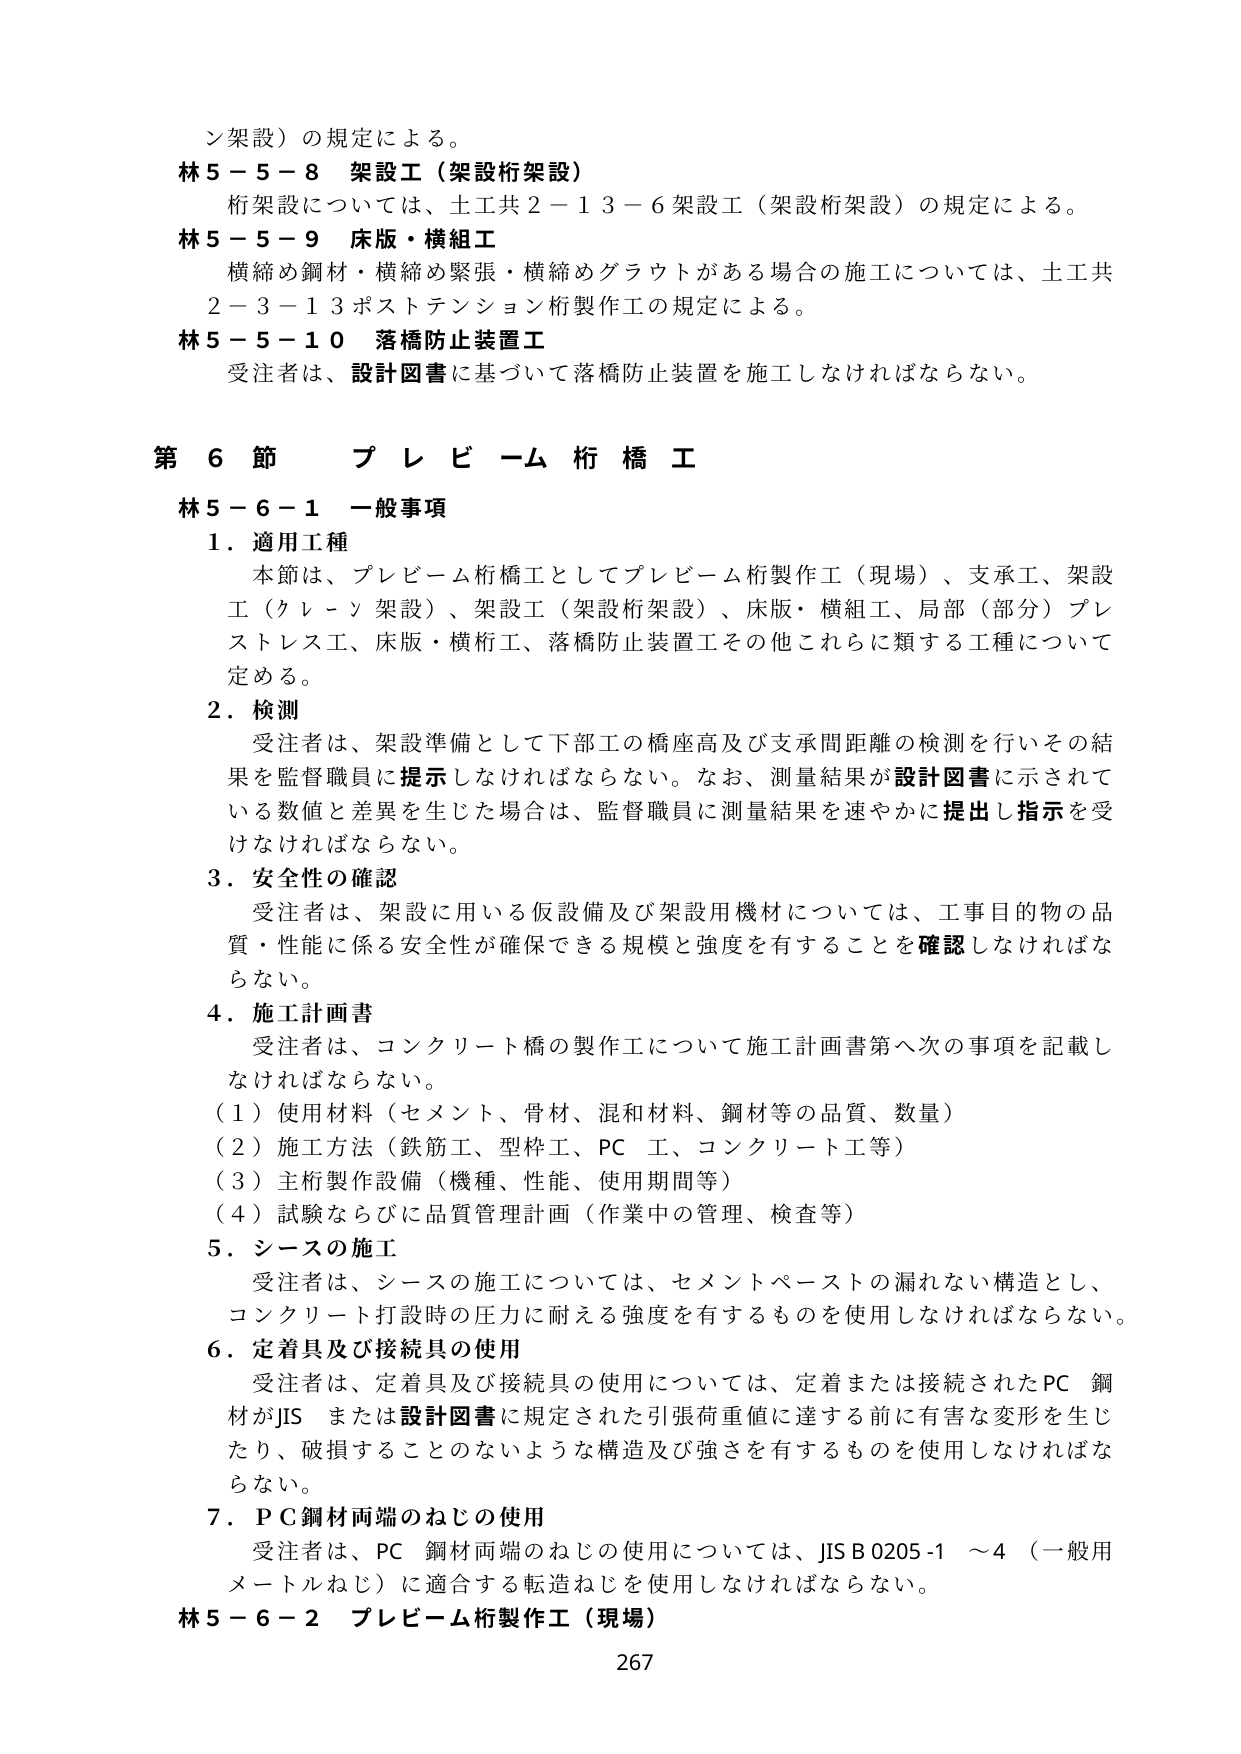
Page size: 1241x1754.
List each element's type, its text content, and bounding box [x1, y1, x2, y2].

text 受注者は、架設準備として下部工の橋座高及び支承間距離の検測を行いその結果を監督職員に提示しなければならない。なお、測量結果が設計図書に示されている数値と差異を生じた場合は、監督職員に測量結果を速やかに提出し指示を受けなければならない。 [218, 726, 1116, 860]
text ４．施工計画書 [197, 995, 1116, 1028]
text 横締め鋼材・横締め緊張・横締めグラウトがある場合の施工については、土工共２－３－１３ポストテンション桁製作工の規定による。 [197, 254, 1116, 322]
text 林５－５－１０ 落橋防止装置工 [175, 322, 1116, 355]
text 林５－６－１ 一般事項 [175, 490, 1116, 524]
text 林５－６－２ プレビーム桁製作工（現場） [175, 1600, 1116, 1634]
text （２）施工方法（鉄筋工、型枠工、PC工、コンクリート工等） [197, 1129, 1116, 1163]
text 受注者は、架設に用いる仮設備及び架設用機材については、工事目的物の品質・性能に係る安全性が確保できる規模と強度を有することを確認しなければならない。 [218, 894, 1116, 995]
text 林５－５－９ 床版・横組工 [175, 221, 1116, 254]
text 本節は、プレビーム桁橋工としてプレビーム桁製作工（現場）、支承工、架設工（ｸﾚｰﾝ架設）、架設工（架設桁架設）、床版･横組工、局部（部分）プレストレス工、床版・横桁工、落橋防止装置工その他これらに類する工種について定める。 [218, 557, 1116, 692]
text １．適用工種 [197, 524, 1116, 557]
text （３）主桁製作設備（機種、性能、使用期間等） [197, 1163, 1116, 1197]
text （４）試験ならびに品質管理計画（作業中の管理、検査等） [197, 1197, 1116, 1230]
text 第６節 プレビーム桁橋工 [153, 423, 1116, 490]
text 受注者は、PC鋼材両端のねじの使用については、JIS B 0205 -1～4（一般用メートルねじ）に適合する転造ねじを使用しなければならない。 [218, 1533, 1116, 1600]
text 林５－５－８ 架設工（架設桁架設） [175, 153, 1116, 187]
text ７．ＰＣ鋼材両端のねじの使用 [197, 1499, 1116, 1533]
text ３．安全性の確認 [197, 860, 1116, 894]
text 受注者は、シースの施工については、セメントペーストの漏れない構造とし、コンクリート打設時の圧力に耐える強度を有するものを使用しなければならない。 [218, 1264, 1116, 1331]
text 受注者は、コンクリート橋の製作工について施工計画書第へ次の事項を記載しなければならない。 [218, 1028, 1116, 1096]
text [197, 120, 1116, 153]
text 受注者は、設計図書に基づいて落橋防止装置を施工しなければならない。 [197, 355, 1116, 389]
text ２．検測 [197, 692, 1116, 726]
text 桁架設については、土工共２－１３－６架設工（架設桁架設）の規定による。 [197, 187, 1116, 221]
text ５．シースの施工 [197, 1230, 1116, 1264]
text （１）使用材料（セメント、骨材、混和材料、鋼材等の品質、数量） [197, 1096, 1116, 1129]
text ６．定着具及び接続具の使用 [197, 1331, 1116, 1365]
text 受注者は、定着具及び接続具の使用については、定着または接続されたPC鋼材がJISまたは設計図書に規定された引張荷重値に達する前に有害な変形を生じたり、破損することのないような構造及び強さを有するものを使用しなければならない。 [218, 1365, 1116, 1499]
